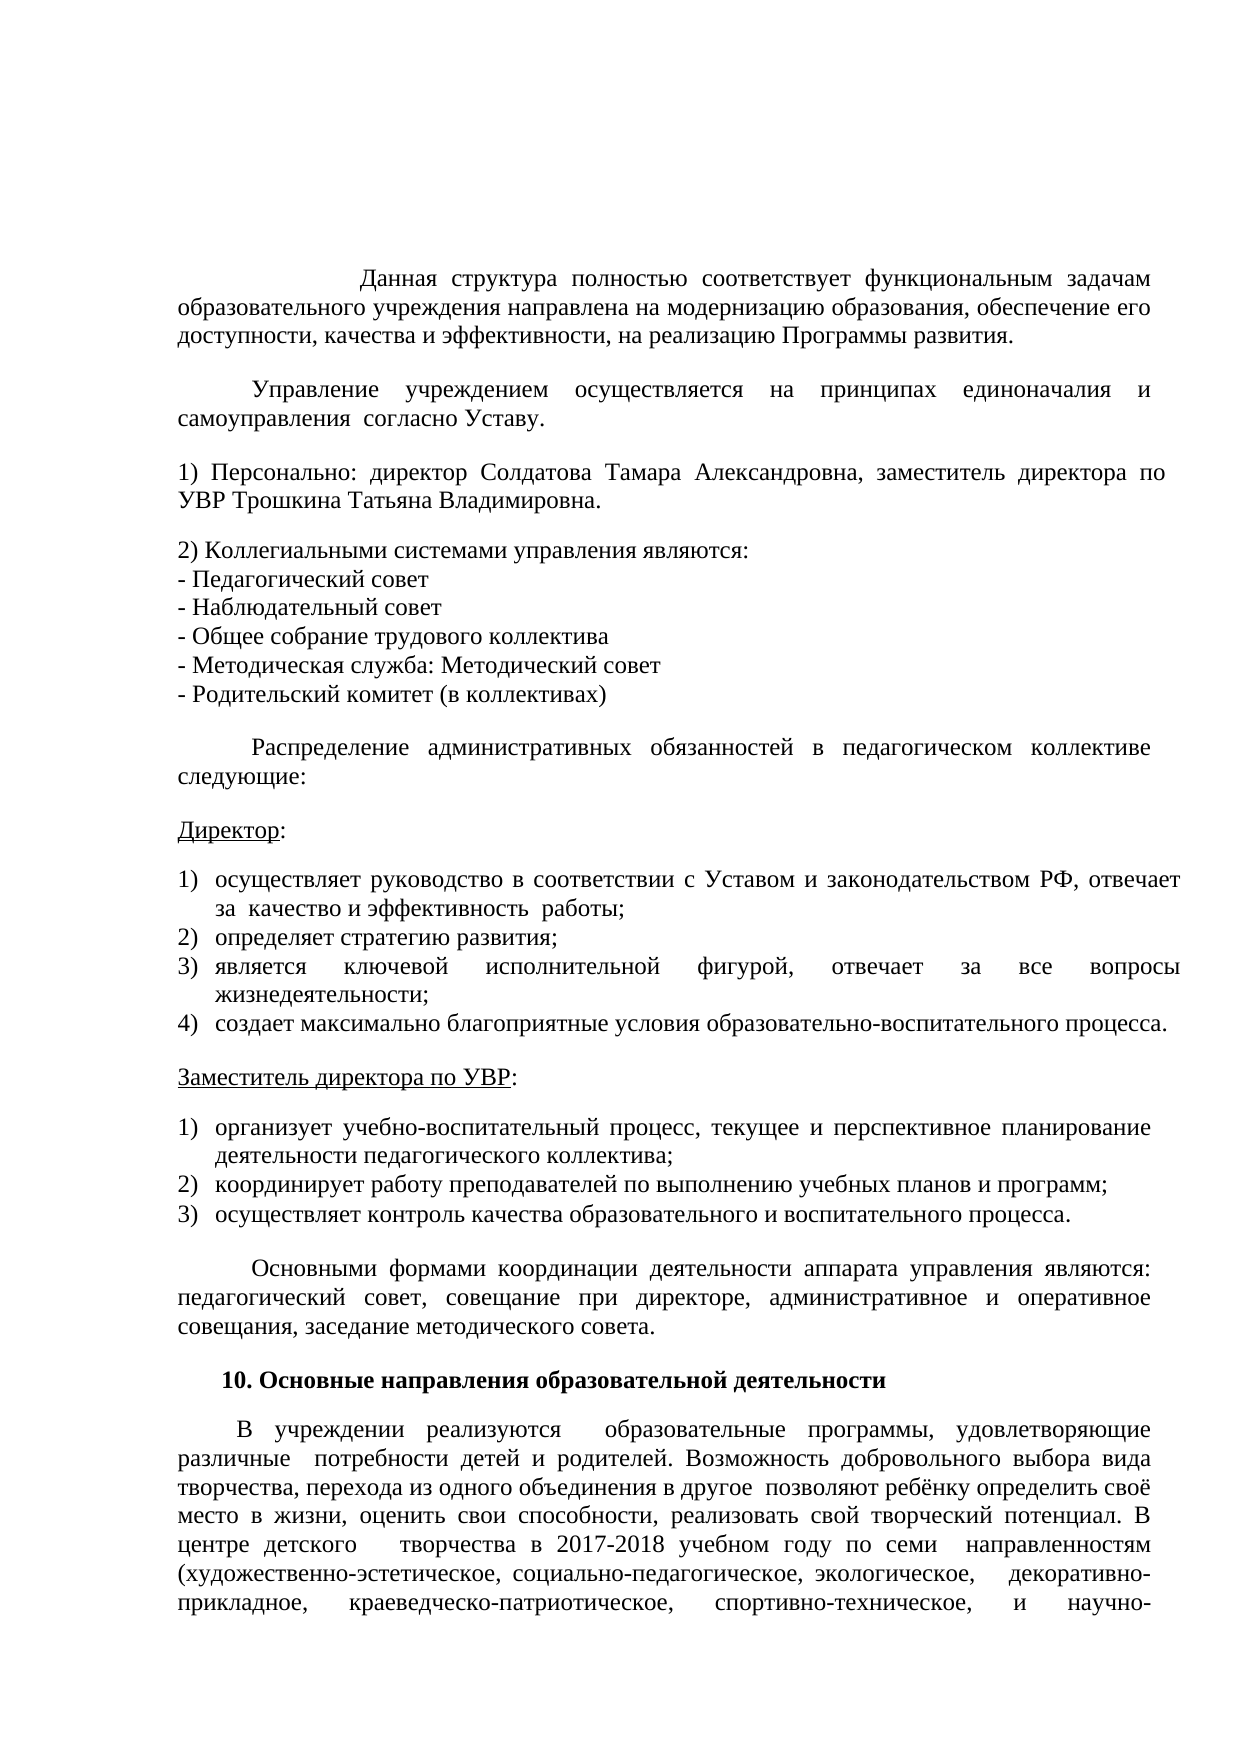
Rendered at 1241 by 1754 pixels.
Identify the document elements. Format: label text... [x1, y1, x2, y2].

text - Методическая служба: Методический совет [118, 650, 1181, 679]
text - Педагогический совет [118, 564, 1181, 592]
list координирует работу преподавателей по выполнению учебных планов и программ; [177, 1169, 1181, 1198]
text 2) Коллегиальными системами управления являются: [118, 535, 1181, 564]
text Заместитель директора по УВР: [118, 1062, 1181, 1091]
list создает максимально благоприятные условия образовательно-воспитательного процесса. [177, 1008, 1181, 1037]
text - Наблюдательный совет [118, 592, 1181, 621]
text 10. Основные направления образовательной деятельности [118, 1365, 1181, 1393]
list осуществляет руководство в соответствии с Уставом и законодательством РФ, отвечает за качество и эффективность работы; [177, 864, 1181, 922]
text 1) Персонально: директор Солдатова Тамара Александровна, заместитель директора по УВР Трошкина Татьяна Владимировна. [177, 457, 1166, 514]
list определяет стратегию развития; [177, 922, 1181, 951]
text - Общее собрание трудового коллектива [118, 621, 1181, 650]
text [177, 1414, 1152, 1616]
list является ключевой исполнительной фигурой, отвечает за все вопросы жизнедеятельности; [177, 951, 1181, 1008]
text Основными формами координации деятельности аппарата управления являются: педагогический совет, совещание при директоре, административное и оперативное совещания, заседание методического совета. [177, 1253, 1152, 1340]
list осуществляет контроль качества образовательного и воспитательного процесса. [177, 1198, 1181, 1228]
text Управление учреждением осуществляется на принципах единоначалия и самоуправления согласно Уставу. [177, 374, 1152, 432]
list организует учебно-воспитательный процесс, текущее и перспективное планирование деятельности педагогического коллектива; [177, 1112, 1152, 1169]
text Директор: [118, 815, 1181, 844]
text Распределение административных обязанностей в педагогическом коллективе следующие: [177, 732, 1152, 790]
text Данная структура полностью соответствует функциональным задачам образовательного учреждения направлена на модернизацию образования, обеспечение его доступности, качества и эффективности, на реализацию Программы развития. [177, 263, 1152, 349]
text - Родительский комитет (в коллективах) [118, 679, 1181, 707]
